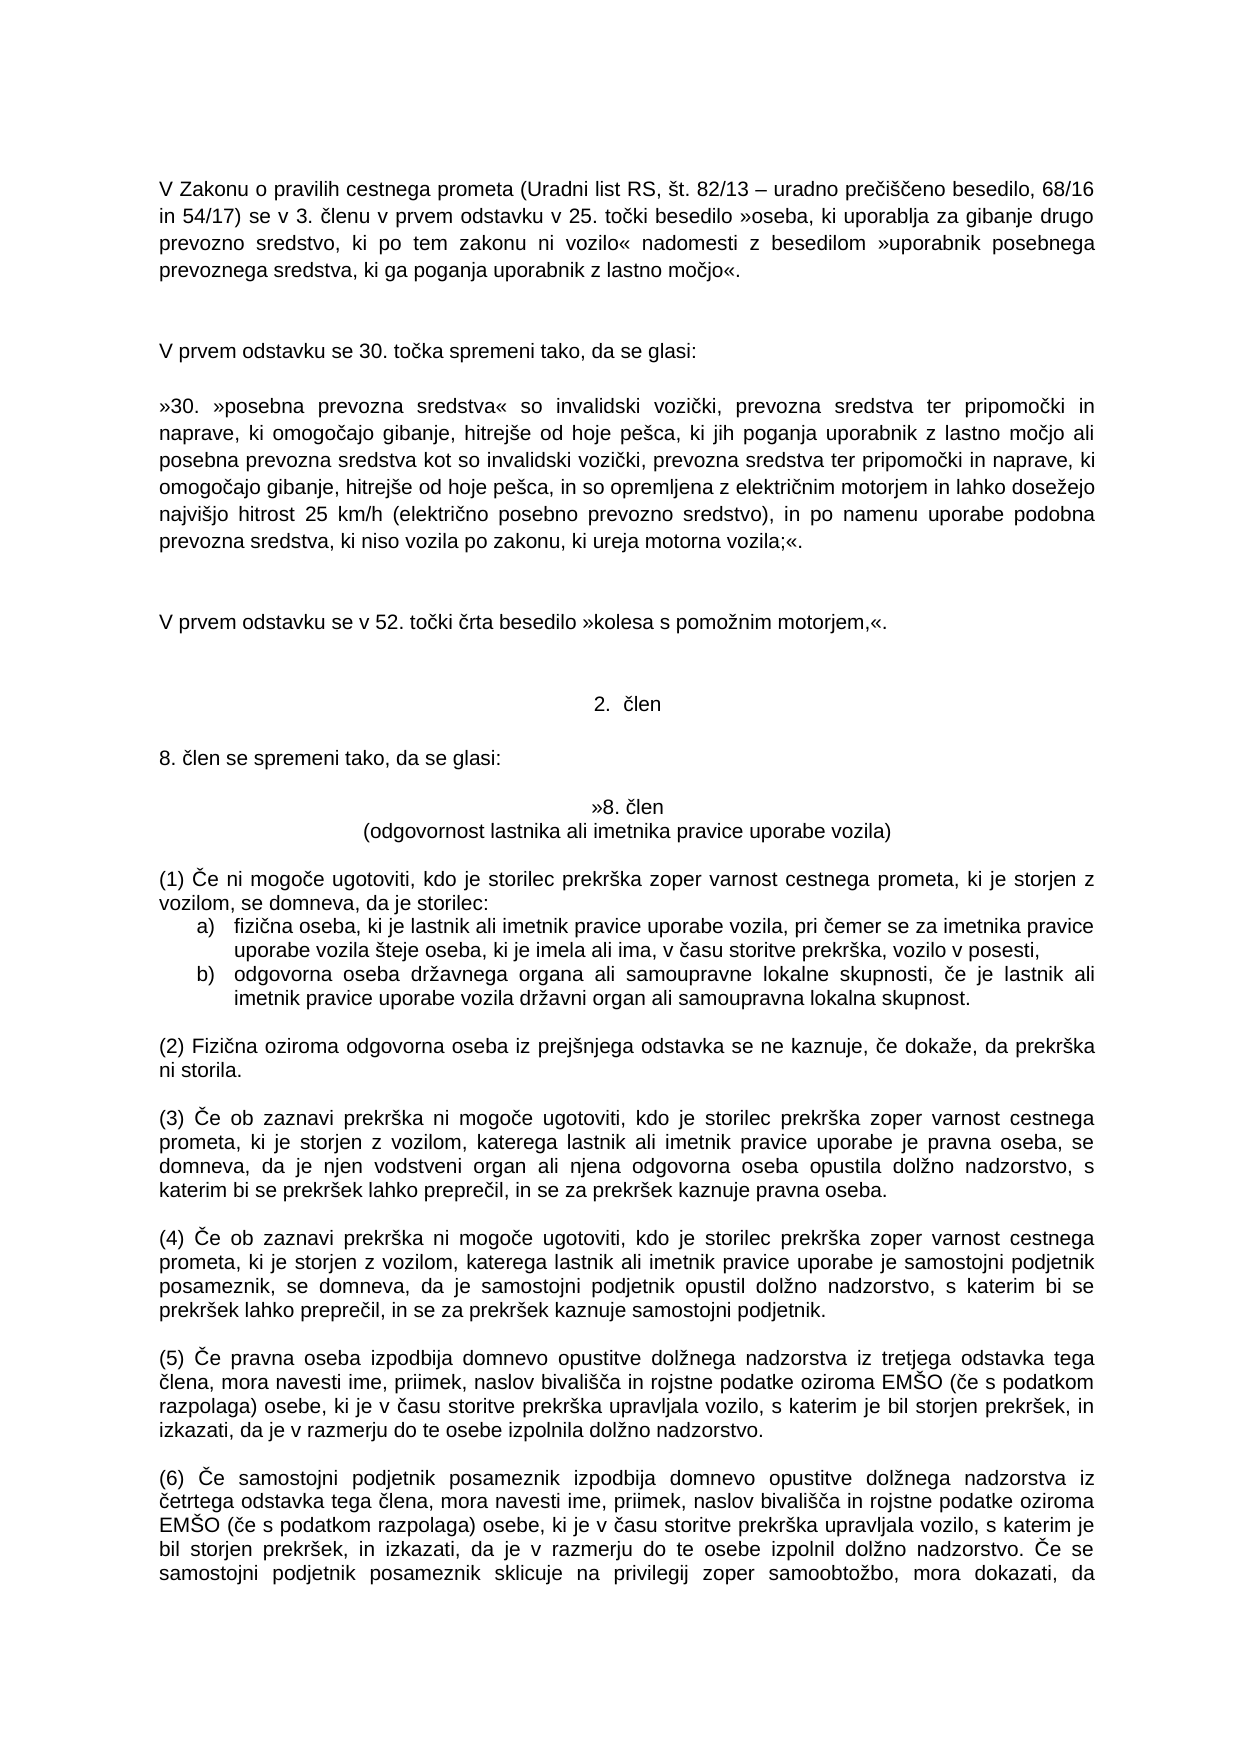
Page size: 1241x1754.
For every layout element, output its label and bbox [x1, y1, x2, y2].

table_cell [148, 148, 1107, 1585]
